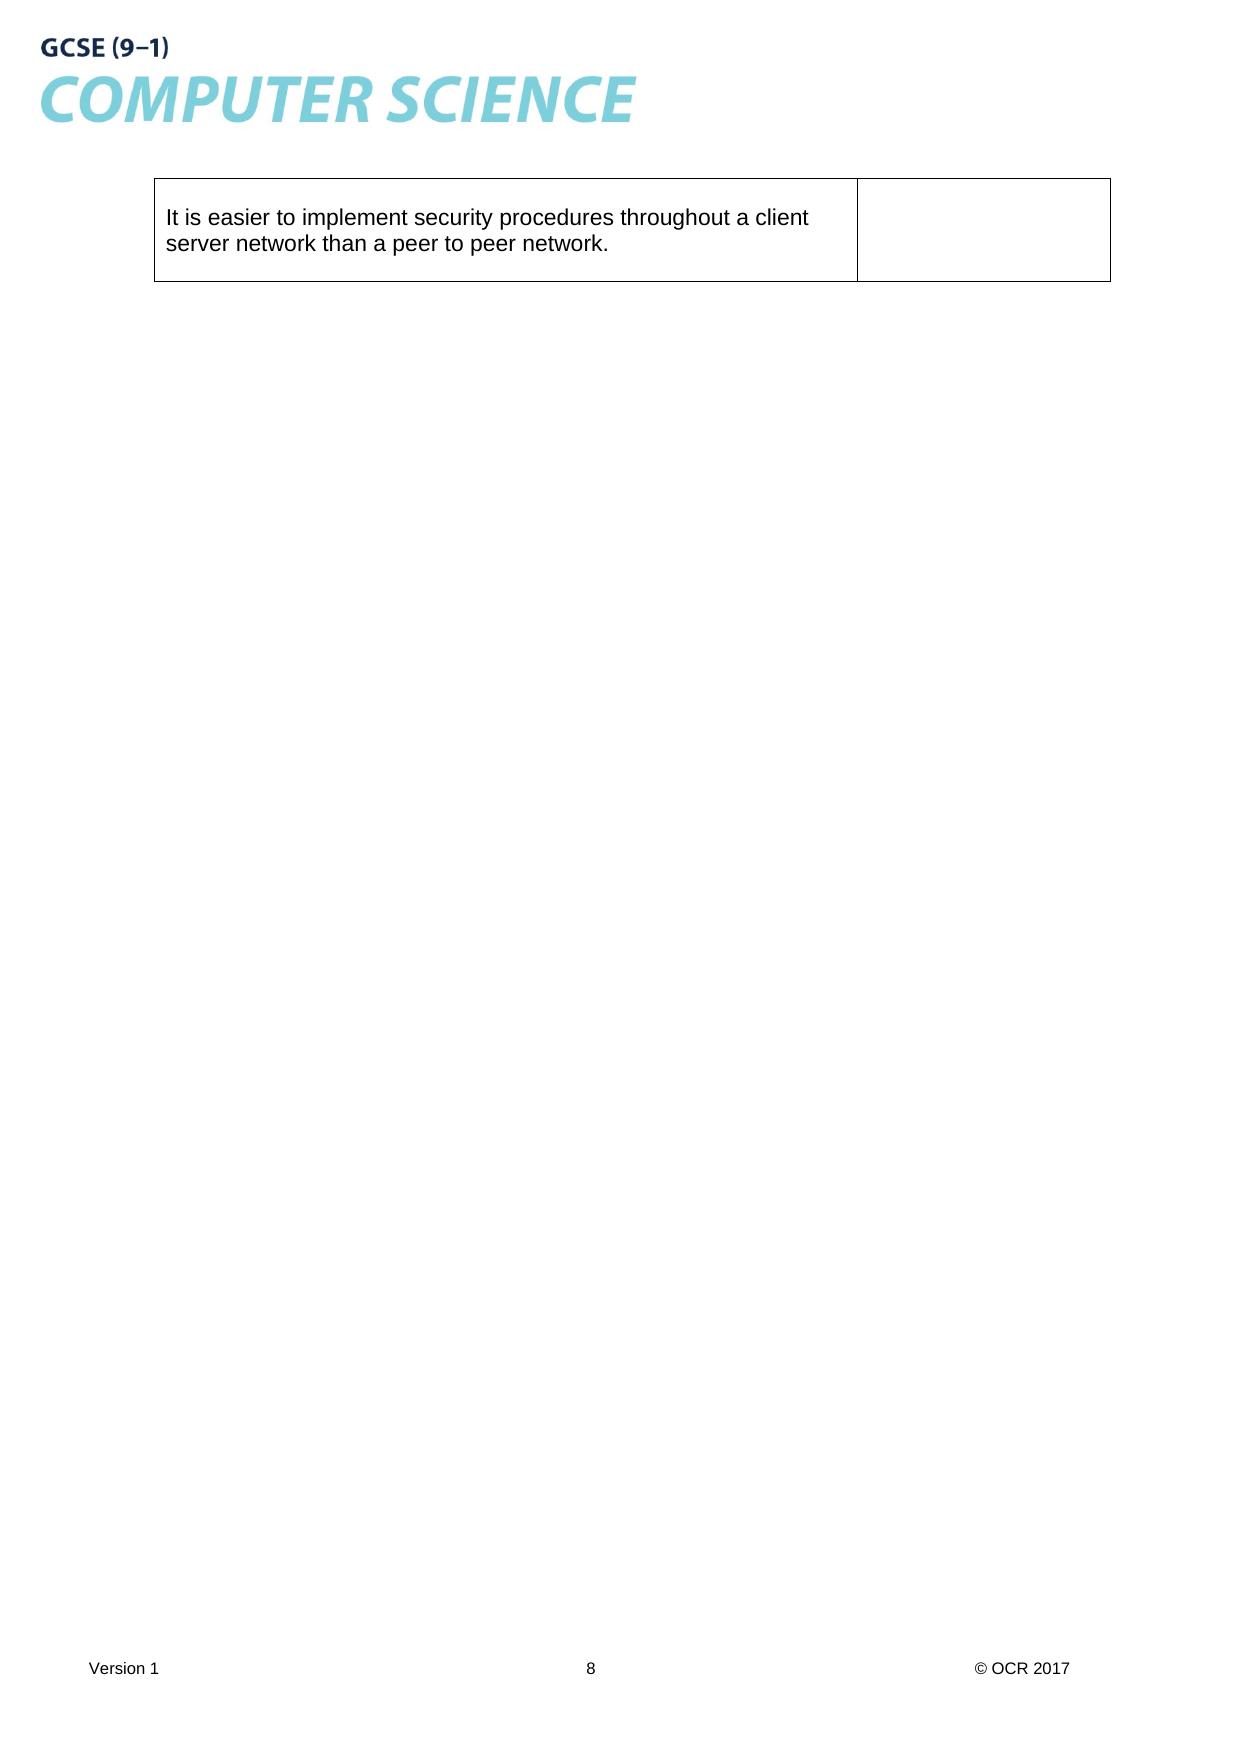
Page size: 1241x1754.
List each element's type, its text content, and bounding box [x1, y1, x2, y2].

picture [0, 0, 1236, 175]
table_cell It is easier to implement security procedures throughout a client server network than a peer to peer network. [155, 179, 857, 281]
table_cell [858, 179, 1110, 281]
